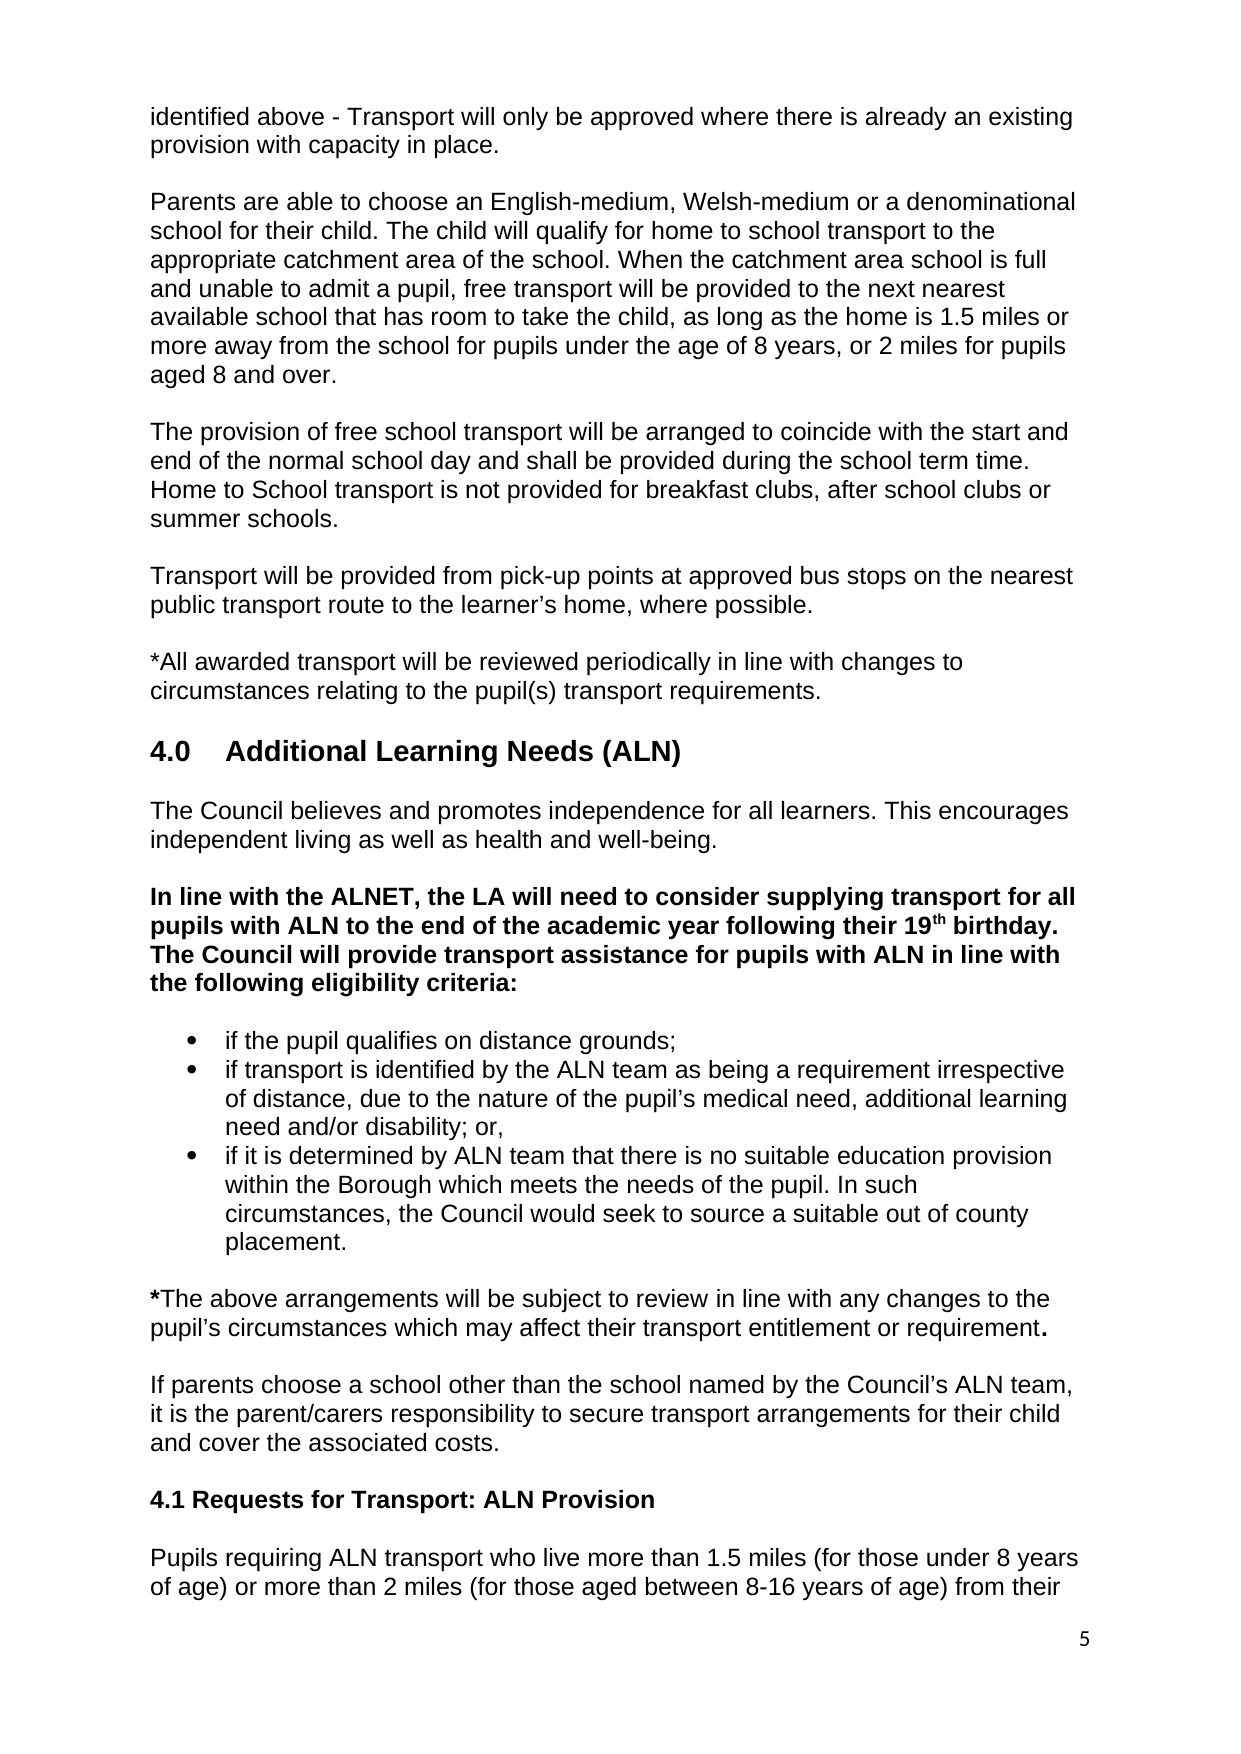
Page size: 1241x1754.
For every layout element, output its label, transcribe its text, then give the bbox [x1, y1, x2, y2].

text Transport will be provided from pick-up points at approved bus stops on the nearest public transport route to the learner’s home, where possible. [150, 561, 1090, 618]
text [150, 102, 1090, 159]
list if it is determined by ALN team that there is no suitable education provision within the Borough which meets the needs of the pupil. In such circumstances, the Council would seek to source a suitable out of county placement. [187, 1141, 1090, 1256]
text *The above arrangements will be subject to review in line with any changes to the pupil’s circumstances which may affect their transport entitlement or requirement. [150, 1284, 1090, 1342]
text If parents choose a school other than the school named by the Council’s ALN team, it is the parent/carers responsibility to secure transport arrangements for their child and cover the associated costs. [150, 1370, 1090, 1457]
text 4.1 Requests for Transport: ALN Provision [150, 1485, 1090, 1514]
list if the pupil qualifies on distance grounds; [187, 1026, 1090, 1055]
text Parents are able to choose an English-medium, Welsh-medium or a denominational school for their child. The child will qualify for home to school transport to the appropriate catchment area of the school. When the catchment area school is full and unable to admit a pupil, free transport will be provided to the next nearest available school that has room to take the child, as long as the home is 1.5 miles or more away from the school for pupils under the age of 8 years, or 2 miles for pupils aged 8 and over. [150, 187, 1090, 388]
text The Council believes and promotes independence for all learners. This encourages independent living as well as health and well-being. [150, 796, 1090, 853]
text The provision of free school transport will be arranged to coincide with the start and end of the normal school day and shall be provided during the school term time. Home to School transport is not provided for breakfast clubs, after school clubs or summer schools. [150, 417, 1090, 532]
text In line with the ALNET, the LA will need to consider supplying transport for all pupils with ALN to the end of the academic year following their 19th birthday. The Council will provide transport assistance for pupils with ALN in line with the following eligibility criteria: [150, 882, 1090, 997]
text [150, 1543, 1090, 1600]
list if transport is identified by the ALN team as being a requirement irrespective of distance, due to the nature of the pupil’s medical need, additional learning need and/or disability; or, [187, 1055, 1090, 1141]
text *All awarded transport will be reviewed periodically in line with changes to circumstances relating to the pupil(s) transport requirements. [150, 647, 1090, 705]
text 4.0 Additional Learning Needs (ALN) [150, 733, 1090, 767]
